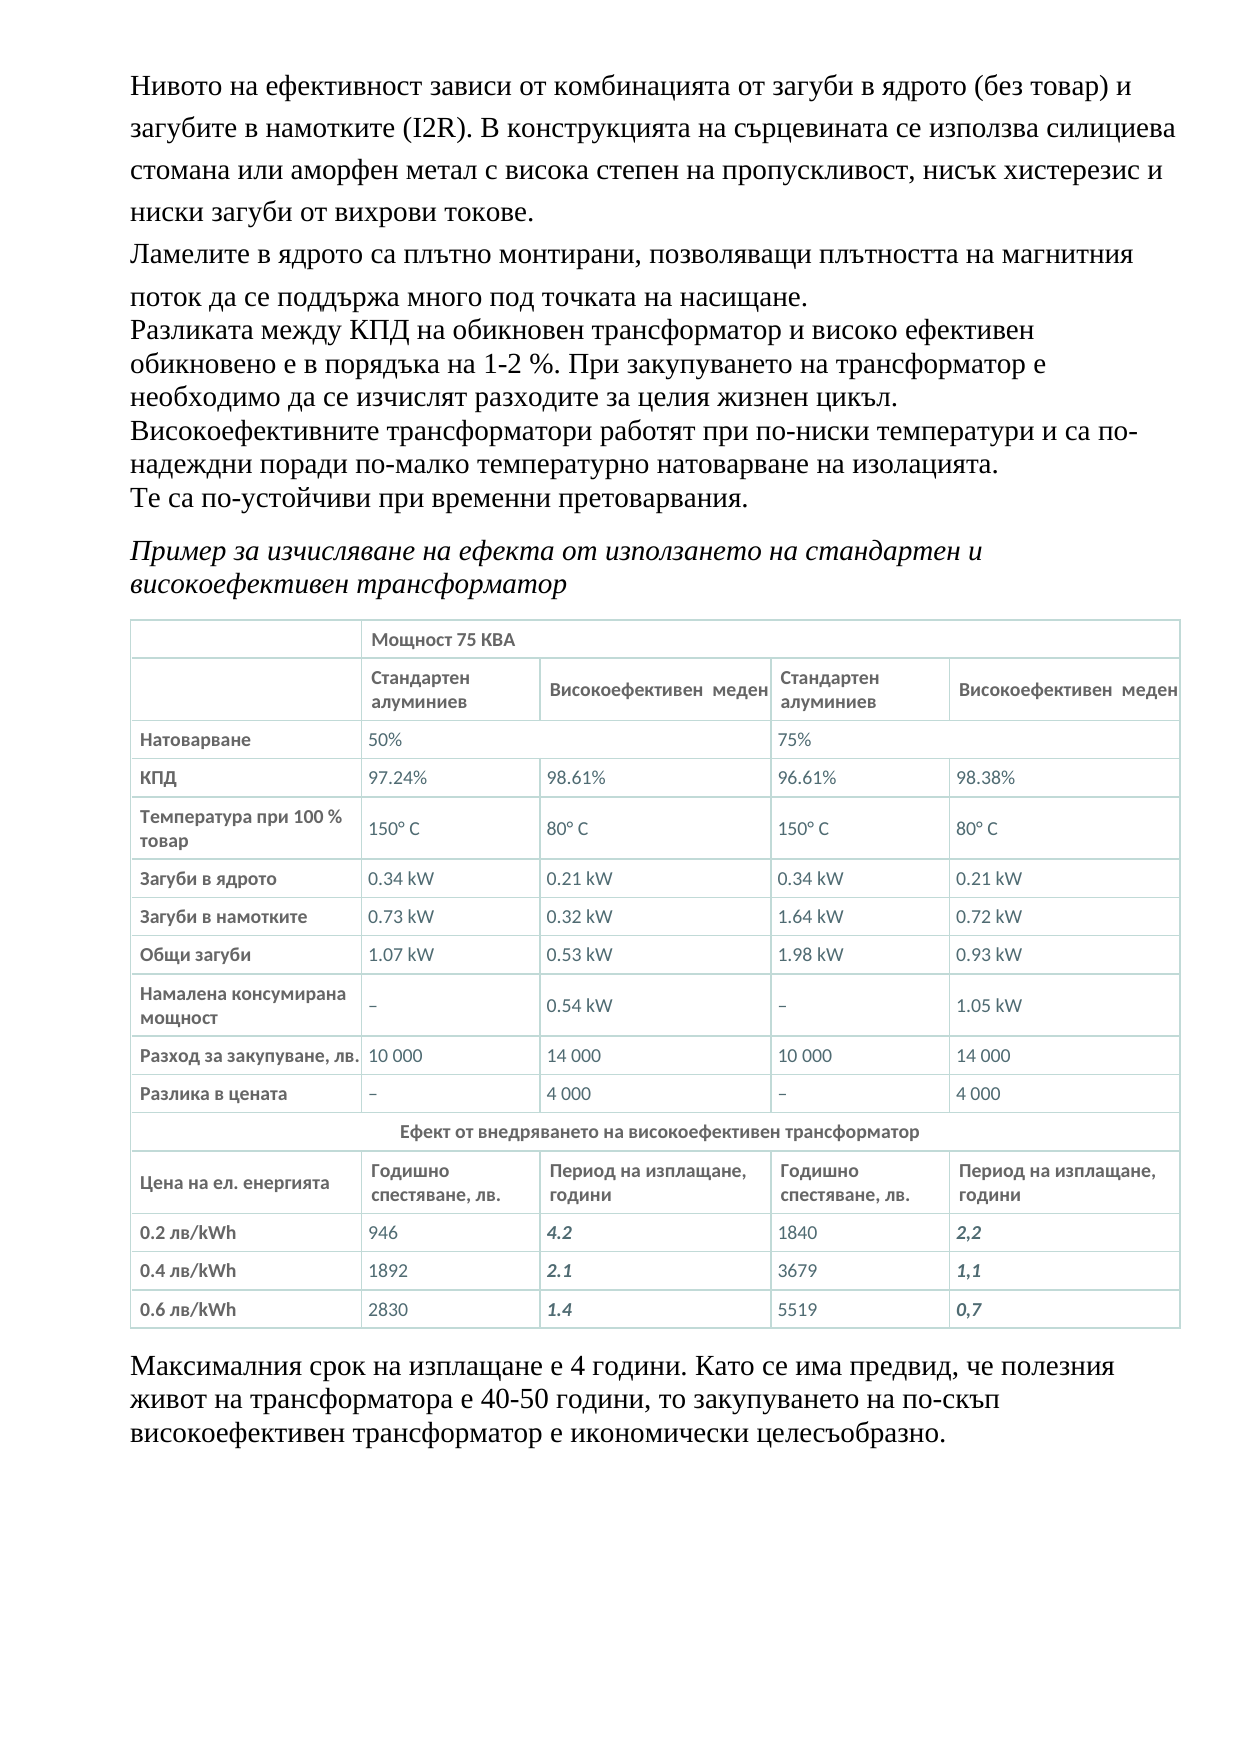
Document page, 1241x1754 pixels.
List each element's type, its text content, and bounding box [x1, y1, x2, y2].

table_cell Намалена консумирана мощност [131, 974, 361, 1035]
table_cell 2,2 [950, 1214, 1179, 1251]
table_cell 0.54 kW [541, 975, 770, 1035]
table_cell Стандартен алуминиев [362, 659, 539, 719]
table_cell 0,7 [950, 1291, 1179, 1327]
table_cell 96.61% [772, 759, 949, 796]
table_cell 10 000 [772, 1037, 949, 1074]
table_cell 150° C [772, 798, 949, 858]
table_cell 0.53 kW [541, 936, 770, 973]
table_cell Високоефективен меден [950, 659, 1179, 719]
table_cell 1.4 [541, 1291, 770, 1327]
table_cell Високоефективен меден [541, 659, 770, 719]
table_cell 0.2 лв/kWh [131, 1214, 361, 1251]
table_cell 14 000 [541, 1037, 770, 1074]
table_cell 98.61% [541, 759, 770, 796]
table_cell [131, 658, 361, 719]
table_cell 0.93 kW [950, 936, 1179, 973]
table_cell 5519 [772, 1291, 949, 1327]
table_cell Цена на ел. енергията [131, 1151, 361, 1212]
table_cell Период на изплащане, години [950, 1152, 1179, 1212]
table_cell 0.21 kW [950, 860, 1179, 897]
table_cell 946 [362, 1214, 539, 1251]
table_cell Разлика в цената [131, 1075, 361, 1112]
table_cell 1.64 kW [772, 898, 949, 935]
table_cell 80° C [541, 798, 770, 858]
text Максималния срок на изплащане е 4 години. Като се има предвид, че полезния живот на трансформатора е 40-50 години, то закупуването на по-скъп високоефективен трансформатор е икономически целесъобразно. [130, 1348, 1181, 1448]
table_cell Ефект от внедряването на високоефективен трансформатор [131, 1113, 1179, 1150]
table_cell 2.1 [541, 1252, 770, 1289]
table_cell – [362, 1075, 539, 1112]
table_header Мощност 75 КВА [362, 621, 1179, 657]
table_cell Загуби в намотките [131, 898, 361, 935]
table_cell – [772, 975, 949, 1035]
table_cell 1.05 kW [950, 975, 1179, 1035]
table_cell 0.73 kW [362, 898, 539, 935]
table_cell 98.38% [950, 759, 1179, 796]
table_cell 0.4 лв/kWh [131, 1252, 361, 1289]
table_cell 10 000 [362, 1037, 539, 1074]
table_cell 0.34 kW [362, 860, 539, 897]
table_cell 1.07 kW [362, 936, 539, 973]
table_cell 80° C [950, 798, 1179, 858]
table_cell 1,1 [950, 1252, 1179, 1289]
table_cell Стандартен алуминиев [772, 659, 949, 719]
table_cell – [772, 1075, 949, 1112]
table_cell 0.6 лв/kWh [131, 1290, 361, 1327]
table_cell 75% [772, 721, 1179, 758]
table_cell 4 000 [950, 1075, 1179, 1112]
table_cell 3679 [772, 1252, 949, 1289]
table_cell 0.34 kW [772, 860, 949, 897]
text Ламелите в ядрото са плътно монтирани, позволяващи плътността на магнитния поток да се поддържа много под точката на насищане. [130, 228, 1181, 312]
table_cell Общи загуби [131, 936, 361, 973]
table_cell 1892 [362, 1252, 539, 1289]
table_cell Годишно спестяване, лв. [772, 1152, 949, 1212]
table_cell 150° C [362, 798, 539, 858]
table_cell – [362, 975, 539, 1035]
text Разликата между КПД на обикновен трансформатор и високо ефективен обикновено е в порядъка на 1-2 %. При закупуването на трансформатор е необходимо да се изчислят разходите за целия жизнен цикъл. [130, 312, 1181, 413]
table_cell Годишно спестяване, лв. [362, 1152, 539, 1212]
table_cell 4.2 [541, 1214, 770, 1251]
table_header [131, 621, 361, 657]
table_cell Загуби в ядрото [131, 859, 361, 897]
table_cell Период на изплащане, години [541, 1152, 770, 1212]
table_cell 50% [362, 721, 770, 758]
table_cell 4 000 [541, 1075, 770, 1112]
table_cell 1840 [772, 1214, 949, 1251]
table_cell Разход за закупуване, лв. [131, 1036, 361, 1074]
table_cell 1.98 kW [772, 936, 949, 973]
table_cell 2830 [362, 1291, 539, 1327]
text Нивото на ефективност зависи от комбинацията от загуби в ядрото (без товар) и загубите в намотките (I2R). В конструкцията на сърцевината се използва силициева стомана или аморфен метал с висока степен на пропускливост, нисък хистерезис и ниски загуби от вихрови токове. [130, 59, 1181, 228]
table_cell 0.72 kW [950, 898, 1179, 935]
text Пример за изчисляване на ефекта от използането на стандартен и високоефективен трансформатор [130, 533, 1181, 600]
text Високоефективните трансформатори работят при по-ниски температури и са по-надеждни поради по-малко температурно натоварване на изолацията. [130, 413, 1181, 480]
table_cell 14 000 [950, 1037, 1179, 1074]
text Те са по-устойчиви при временни претоварвания. [130, 480, 1181, 513]
table_cell КПД [131, 759, 361, 796]
table_cell 97.24% [362, 759, 539, 796]
table_cell Температура при 100 % товар [131, 797, 361, 858]
table_cell 0.21 kW [541, 860, 770, 897]
table_cell Натоварване [131, 721, 361, 758]
table_cell 0.32 kW [541, 898, 770, 935]
